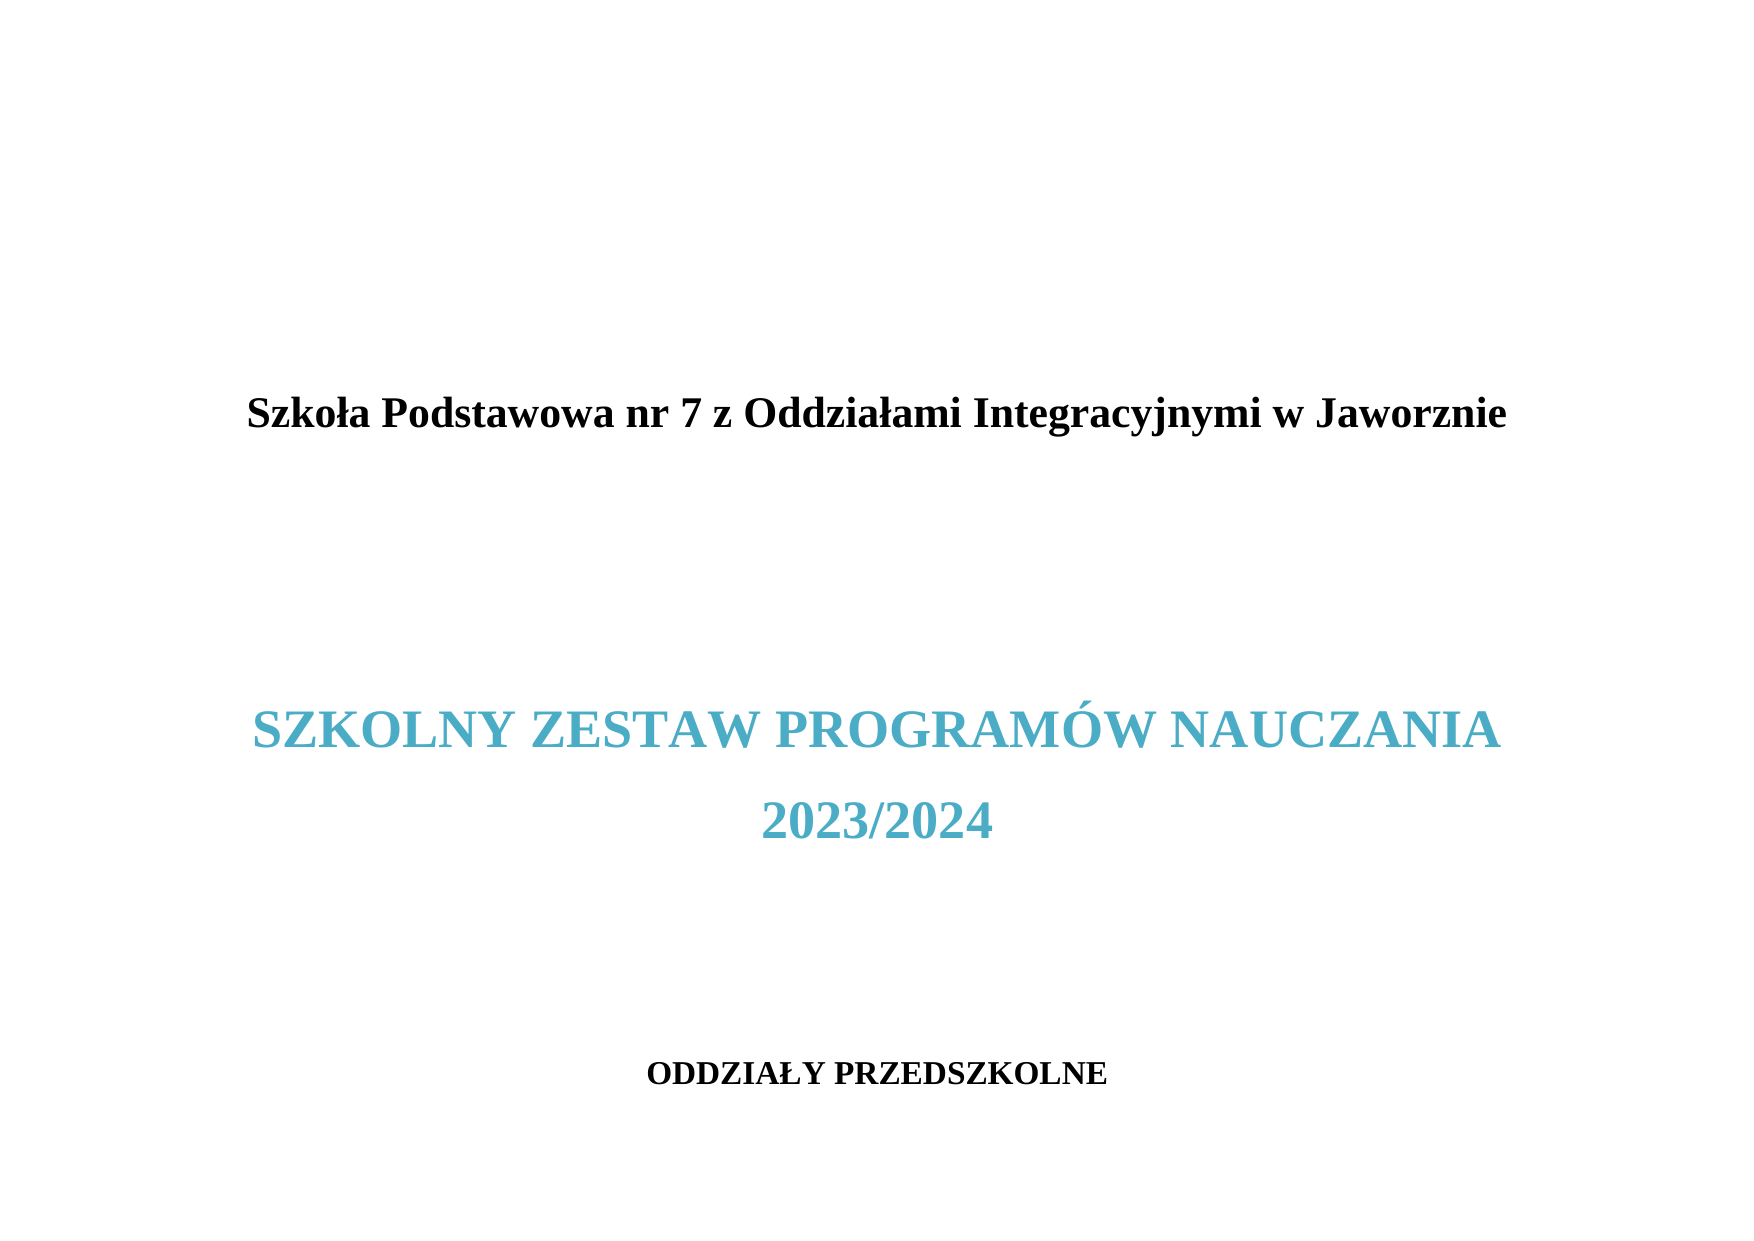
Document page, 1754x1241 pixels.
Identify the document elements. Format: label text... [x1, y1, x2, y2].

text 2023/2024 [148, 788, 1606, 851]
text Szkoła Podstawowa nr 7 z Oddziałami Integracyjnymi w Jaworznie [148, 386, 1606, 436]
text SZKOLNY ZESTAW PROGRAMÓW NAUCZANIA [148, 697, 1606, 759]
text ODDZIAŁY PRZEDSZKOLNE [148, 1053, 1606, 1092]
